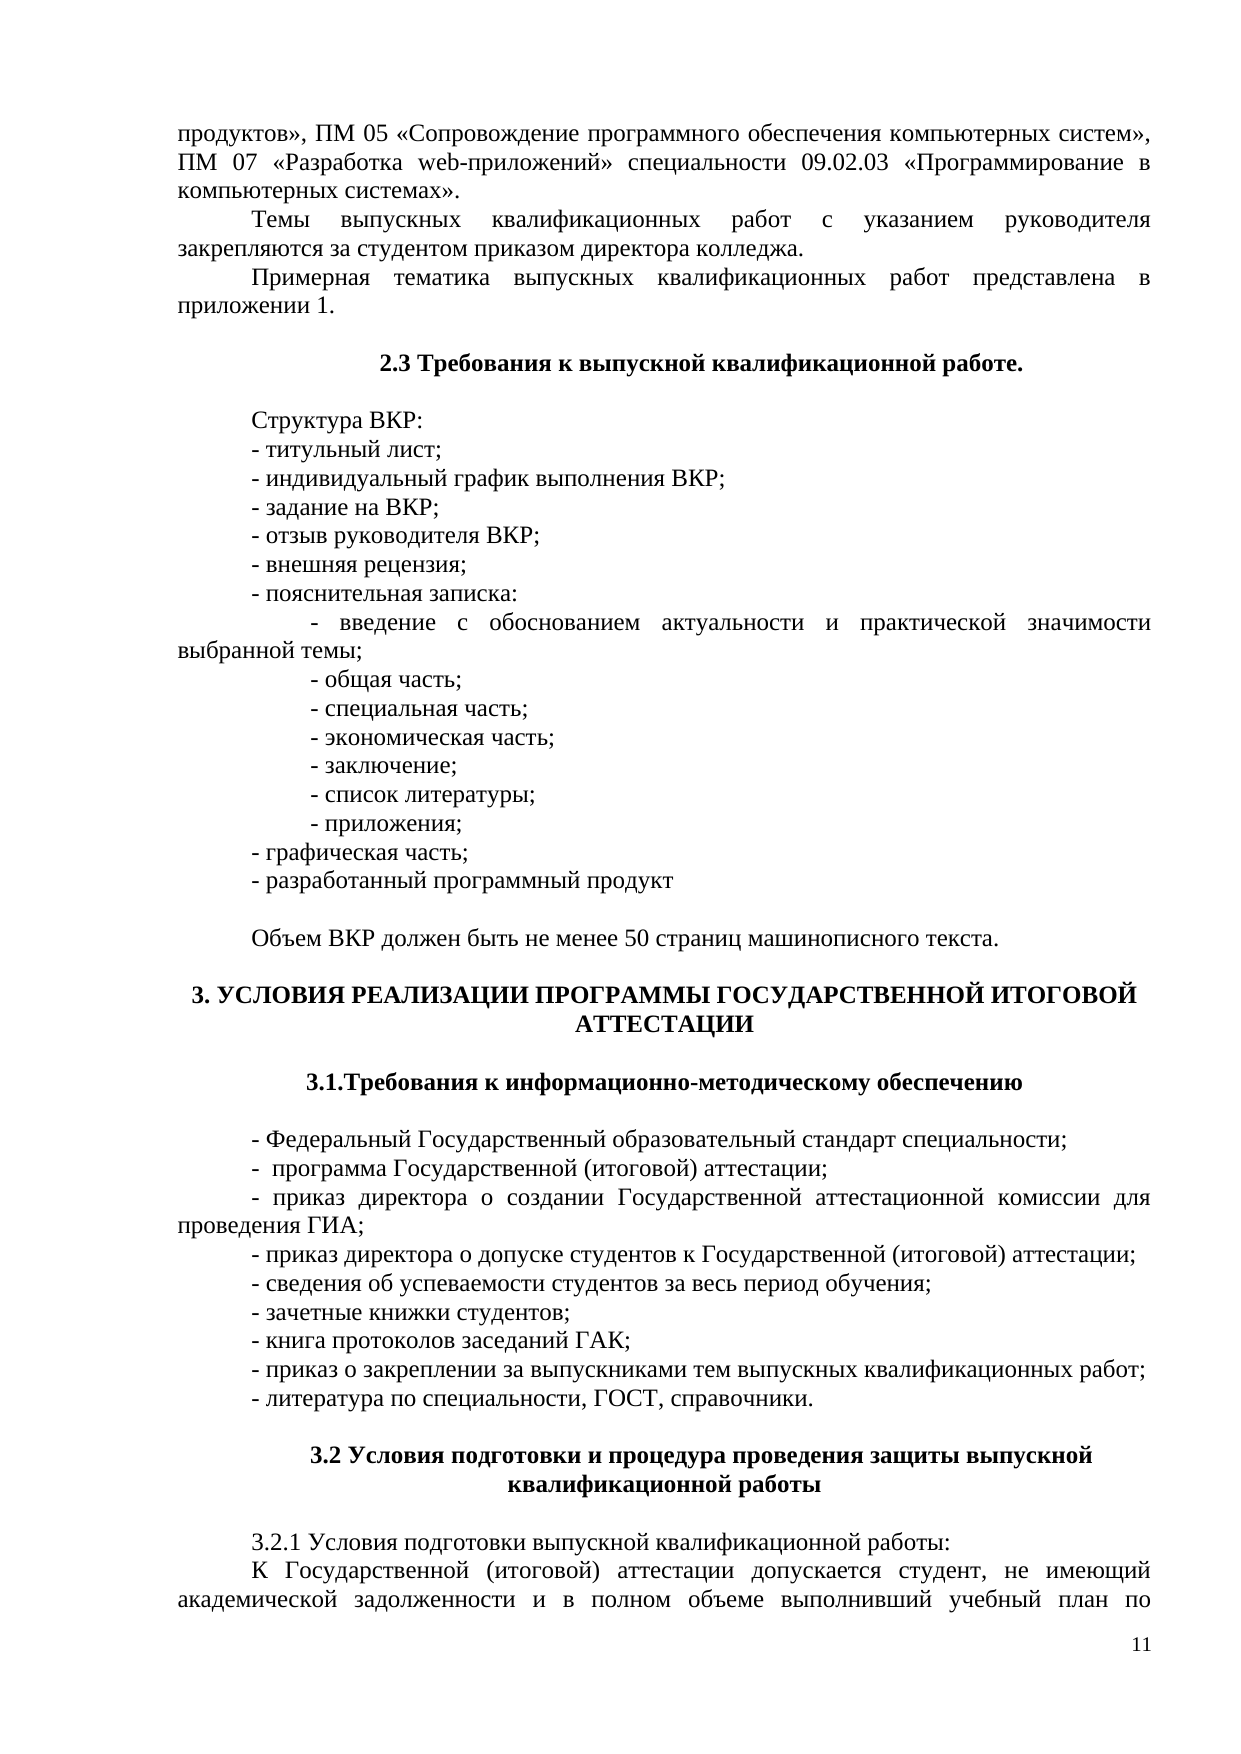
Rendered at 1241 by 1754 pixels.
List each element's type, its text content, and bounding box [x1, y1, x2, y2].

text - заключение; [177, 751, 1152, 779]
text Структура ВКР: [177, 406, 1152, 434]
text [177, 1556, 1152, 1613]
text - литература по специальности, ГОСТ, справочники. [177, 1383, 1152, 1412]
text - приказ о закреплении за выпускниками тем выпускных квалификационных работ; [177, 1354, 1152, 1383]
text - Федеральный Государственный образовательный стандарт специальности; [177, 1124, 1152, 1153]
text - общая часть; [177, 664, 1152, 693]
text - пояснительная записка: [177, 578, 1152, 607]
text - задание на ВКР; [177, 492, 1152, 521]
text - введение с обоснованием актуальности и практической значимости выбранной темы; [177, 607, 1152, 664]
text - приложения; [177, 808, 1152, 837]
text 2.3 Требования к выпускной квалификационной работе. [177, 348, 1152, 377]
text Объем ВКР должен быть не менее 50 страниц машинописного текста. [177, 923, 1152, 952]
text - специальная часть; [177, 693, 1152, 722]
text - разработанный программный продукт [177, 866, 1152, 894]
text - титульный лист; [177, 434, 1152, 463]
text - внешняя рецензия; [177, 549, 1152, 578]
text - приказ директора о допуске студентов к Государственной (итоговой) аттестации; [177, 1239, 1152, 1268]
text - отзыв руководителя ВКР; [177, 521, 1152, 549]
text - сведения об успеваемости студентов за весь период обучения; [177, 1268, 1152, 1297]
text 3. УСЛОВИЯ РЕАЛИЗАЦИИ ПРОГРАММЫ ГОСУДАРСТВЕННОЙ ИТОГОВОЙ АТТЕСТАЦИИ [177, 981, 1152, 1038]
text Примерная тематика выпускных квалификационных работ представлена в приложении 1. [177, 262, 1152, 319]
text - программа Государственной (итоговой) аттестации; [177, 1153, 1152, 1182]
text Темы выпускных квалификационных работ с указанием руководителя закрепляются за студентом приказом директора колледжа. [177, 204, 1152, 262]
text - список литературы; [177, 779, 1152, 808]
text 3.1.Требования к информационно-методическому обеспечению [177, 1067, 1152, 1096]
text - книга протоколов заседаний ГАК; [177, 1326, 1152, 1354]
text - индивидуальный график выполнения ВКР; [177, 463, 1152, 492]
text 3.2.1 Условия подготовки выпускной квалификационной работы: [177, 1527, 1152, 1556]
text - приказ директора о создании Государственной аттестационной комиссии для проведения ГИА; [177, 1182, 1152, 1239]
text 3.2 Условия подготовки и процедура проведения защиты выпускной квалификационной работы [177, 1441, 1152, 1498]
text - зачетные книжки студентов; [177, 1297, 1152, 1326]
text - графическая часть; [177, 837, 1152, 866]
text - экономическая часть; [177, 722, 1152, 751]
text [177, 118, 1152, 204]
